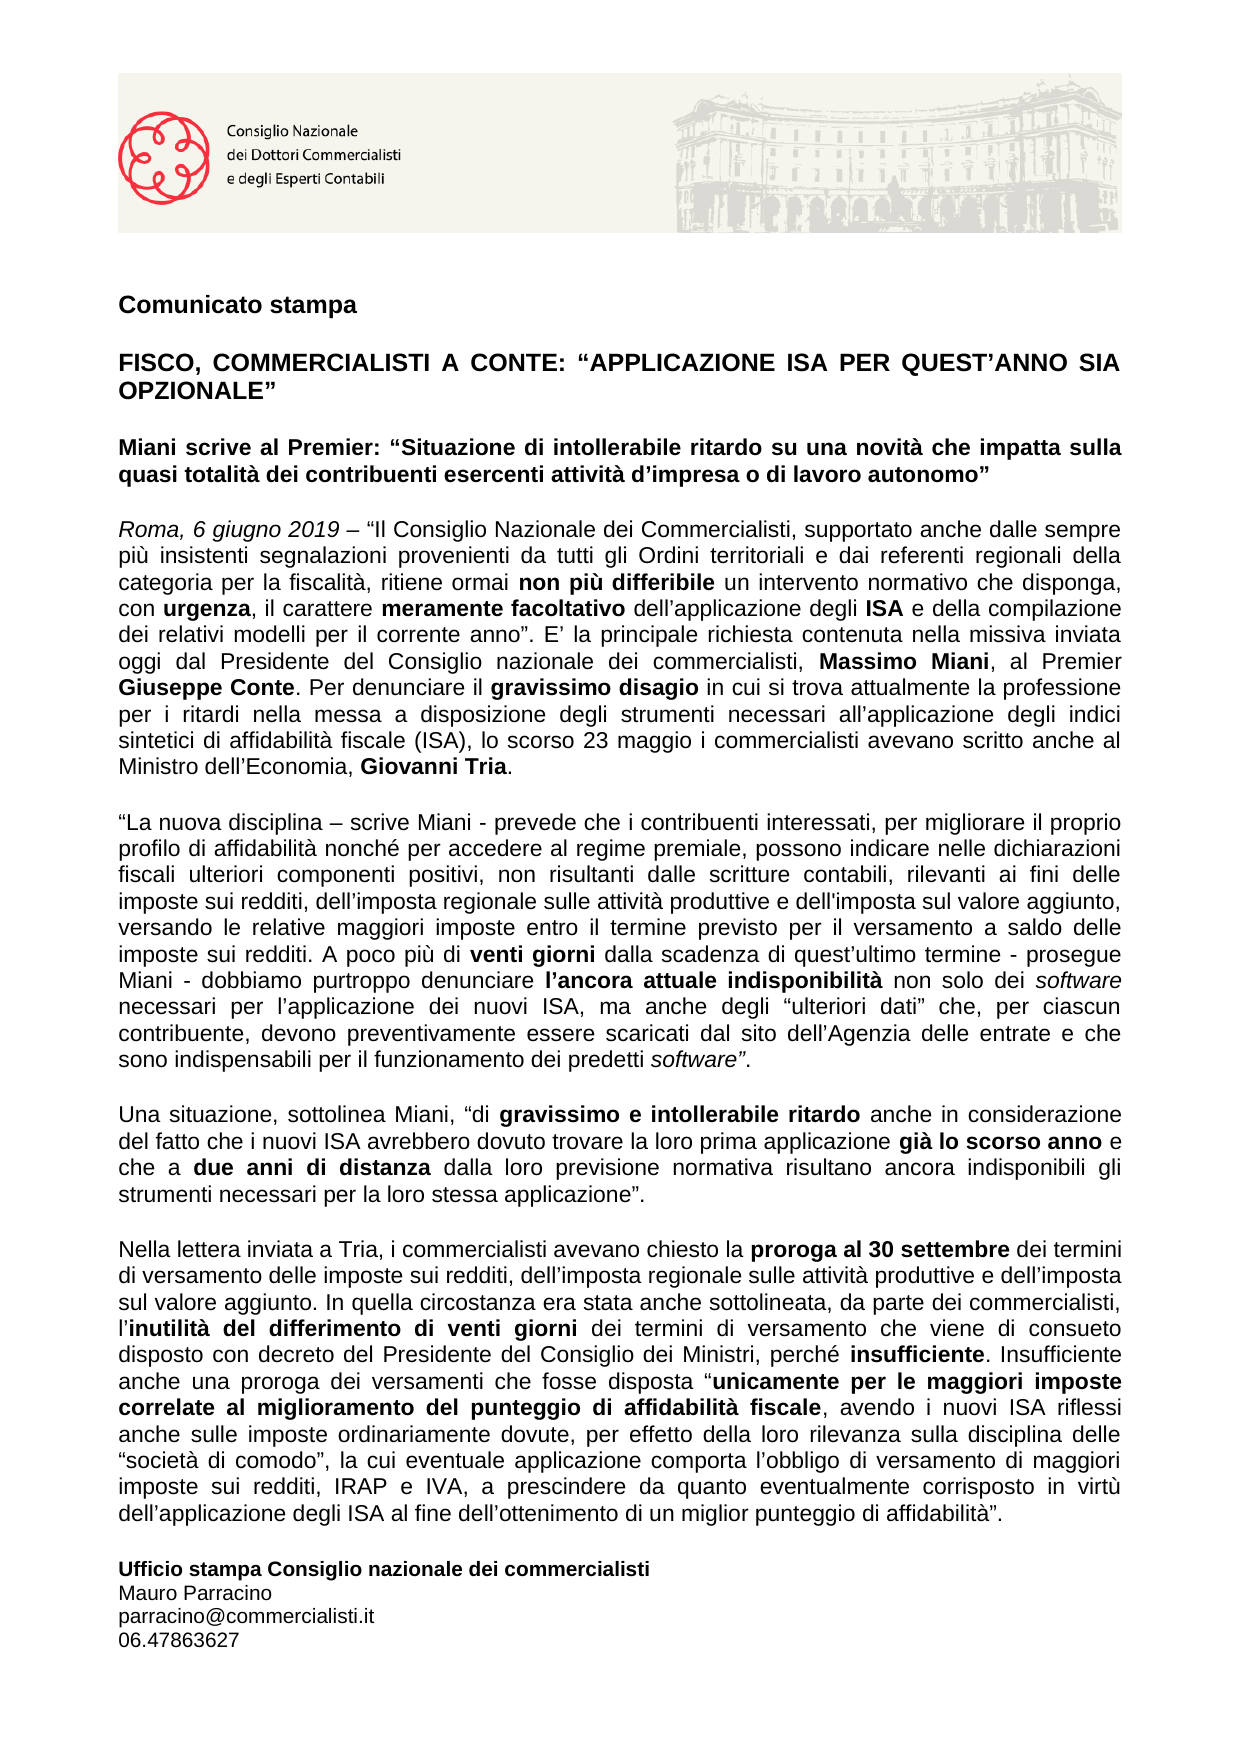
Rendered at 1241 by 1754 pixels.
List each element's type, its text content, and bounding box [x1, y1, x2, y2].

text Comunicato stampa [118, 290, 1122, 319]
text Roma, 6 giugno 2019 – “Il Consiglio Nazionale dei Commercialisti, supportato anche dalle sempre più insistenti segnalazioni provenienti da tutti gli Ordini territoriali e dai referenti regionali della categoria per la fiscalità, ritiene ormai non più differibile un intervento normativo che disponga, con urgenza, il carattere meramente facoltativo dell’applicazione degli ISA e della compilazione dei relativi modelli per il corrente anno”. E’ la principale richiesta contenuta nella missiva inviata oggi dal Presidente del Consiglio nazionale dei commercialisti, Massimo Miani, al Premier Giuseppe Conte. Per denunciare il gravissimo disagio in cui si trova attualmente la professione per i ritardi nella messa a disposizione degli strumenti necessari all’applicazione degli indici sintetici di affidabilità fiscale (ISA), lo scorso 23 maggio i commercialisti avevano scritto anche al Ministro dell’Economia, Giovanni Tria. [118, 516, 1122, 779]
text Nella lettera inviata a Tria, i commercialisti avevano chiesto la proroga al 30 settembre dei termini di versamento delle imposte sui redditi, dell’imposta regionale sulle attività produttive e dell’imposta sul valore aggiunto. In quella circostanza era stata anche sottolineata, da parte dei commercialisti, l’inutilità del differimento di venti giorni dei termini di versamento che viene di consueto disposto con decreto del Presidente del Consiglio dei Ministri, perché insufficiente. Insufficiente anche una proroga dei versamenti che fosse disposta “unicamente per le maggiori imposte correlate al miglioramento del punteggio di affidabilità fiscale, avendo i nuovi ISA riflessi anche sulle imposte ordinariamente dovute, per effetto della loro rilevanza sulla disciplina delle “società di comodo”, la cui eventuale applicazione comporta l’obbligo di versamento di maggiori imposte sui redditi, IRAP e IVA, a prescindere da quanto eventualmente corrisposto in virtù dell’applicazione degli ISA al fine dell’ottenimento di un miglior punteggio di affidabilità”. [118, 1236, 1122, 1526]
text Una situazione, sottolinea Miani, “di gravissimo e intollerabile ritardo anche in considerazione del fatto che i nuovi ISA avrebbero dovuto trovare la loro prima applicazione già lo scorso anno e che a due anni di distanza dalla loro previsione normativa risultano ancora indisponibili gli strumenti necessari per la loro stessa applicazione”. [118, 1101, 1122, 1207]
text FISCO, COMMERCIALISTI A CONTE: “APPLICAZIONE ISA PER QUEST’ANNO SIA OPZIONALE” [118, 347, 1122, 405]
picture [118, 73, 1123, 233]
text Miani scrive al Premier: “Situazione di intollerabile ritardo su una novità che impatta sulla quasi totalità dei contribuenti esercenti attività d’impresa o di lavoro autonomo” [118, 434, 1122, 487]
text “La nuova disciplina – scrive Miani - prevede che i contribuenti interessati, per migliorare il proprio profilo di affidabilità nonché per accedere al regime premiale, possono indicare nelle dichiarazioni fiscali ulteriori componenti positivi, non risultanti dalle scritture contabili, rilevanti ai fini delle imposte sui redditi, dell’imposta regionale sulle attività produttive e dell'imposta sul valore aggiunto, versando le relative maggiori imposte entro il termine previsto per il versamento a saldo delle imposte sui redditi. A poco più di venti giorni dalla scadenza di quest’ultimo termine - prosegue Miani - dobbiamo purtroppo denunciare l’ancora attuale indisponibilità non solo dei software necessari per l’applicazione dei nuovi ISA, ma anche degli “ulteriori dati” che, per ciascun contribuente, devono preventivamente essere scaricati dal sito dell’Agenzia delle entrate e che sono indispensabili per il funzionamento dei predetti software”. [118, 809, 1122, 1072]
